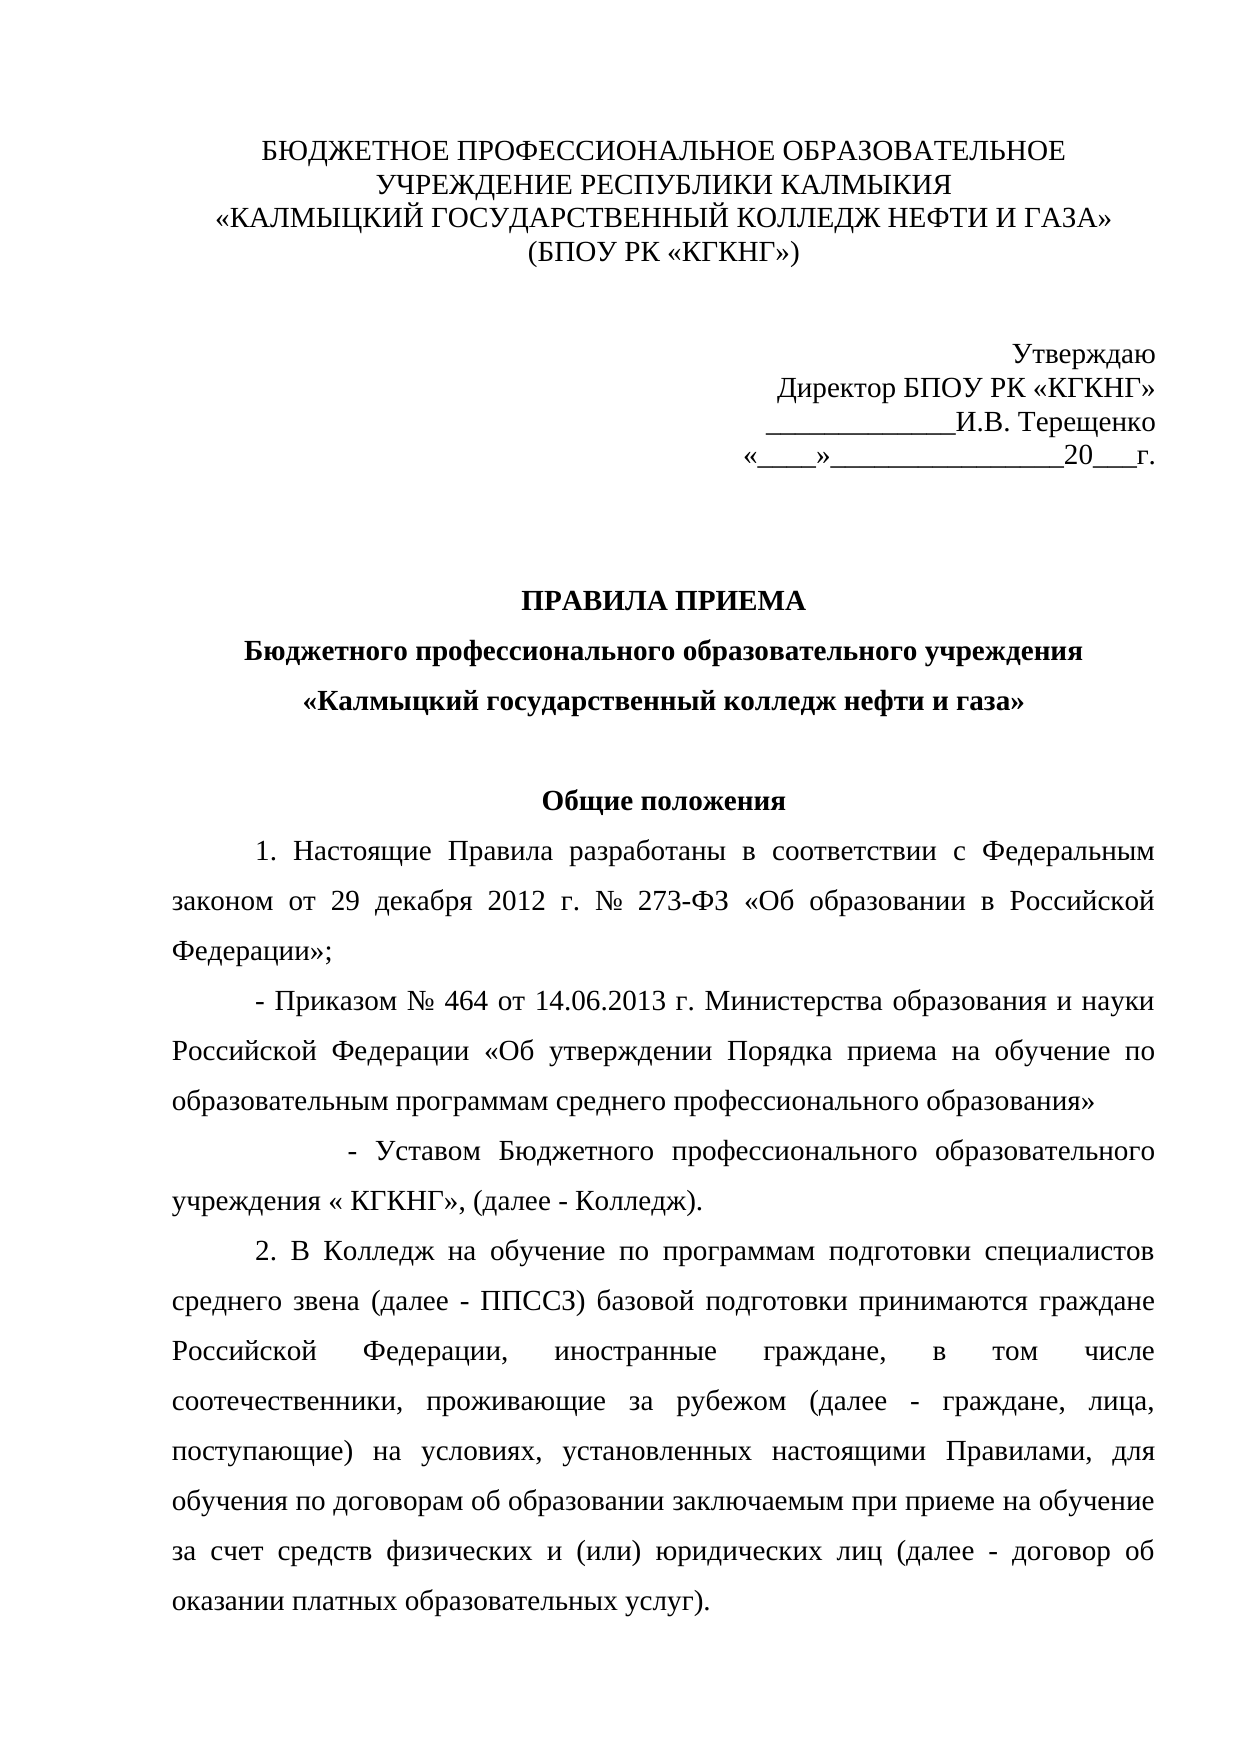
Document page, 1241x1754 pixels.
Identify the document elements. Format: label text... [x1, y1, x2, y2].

text - Приказом № 464 от 14.06.2013 г. Министерства образования и науки Российской Федерации «Об утверждении Порядка приема на обучение по образовательным программам среднего профессионального образования» [172, 971, 1156, 1121]
text 2. В Колледж на обучение по программам подготовки специалистов среднего звена (далее - ППССЗ) базовой подготовки принимаются граждане Российской Федерации, иностранные граждане, в том числе соотечественники, проживающие за рубежом (далее - граждане, лица, поступающие) на условиях, установленных настоящими Правилами, для обучения по договорам об образовании заключаемым при приеме на обучение за счет средств физических и (или) юридических лиц (далее - договор об оказании платных образовательных услуг). [172, 1221, 1156, 1621]
text Директор БПОУ РК «КГКНГ» [172, 370, 1156, 404]
text (БПОУ РК «КГКНГ») [172, 234, 1156, 268]
text «____»________________20___г. [172, 437, 1156, 471]
text ПРАВИЛА ПРИЕМА [172, 571, 1156, 621]
text Бюджетного профессионального образовательного учреждения «Калмыцкий государственный колледж нефти и газа» [172, 621, 1156, 721]
text 1. Настоящие Правила разработаны в соответствии с Федеральным законом от 29 декабря 2012 г. № 273-ФЗ «Об образовании в Российской Федерации»; [172, 821, 1156, 971]
text _____________И.В. Терещенко [172, 404, 1156, 437]
text - Уставом Бюджетного профессионального образовательного учреждения « КГКНГ», (далее - Колледж). [172, 1121, 1156, 1221]
text БЮДЖЕТНОЕ ПРОФЕССИОНАЛЬНОЕ ОБРАЗОВАТЕЛЬНОЕ УЧРЕЖДЕНИЕ РЕСПУБЛИКИ КАЛМЫКИЯ «КАЛМЫЦКИЙ ГОСУДАРСТВЕННЫЙ КОЛЛЕДЖ НЕФТИ И ГАЗА» [172, 134, 1156, 234]
text Общие положения [172, 771, 1156, 821]
text Утверждаю [172, 337, 1156, 370]
